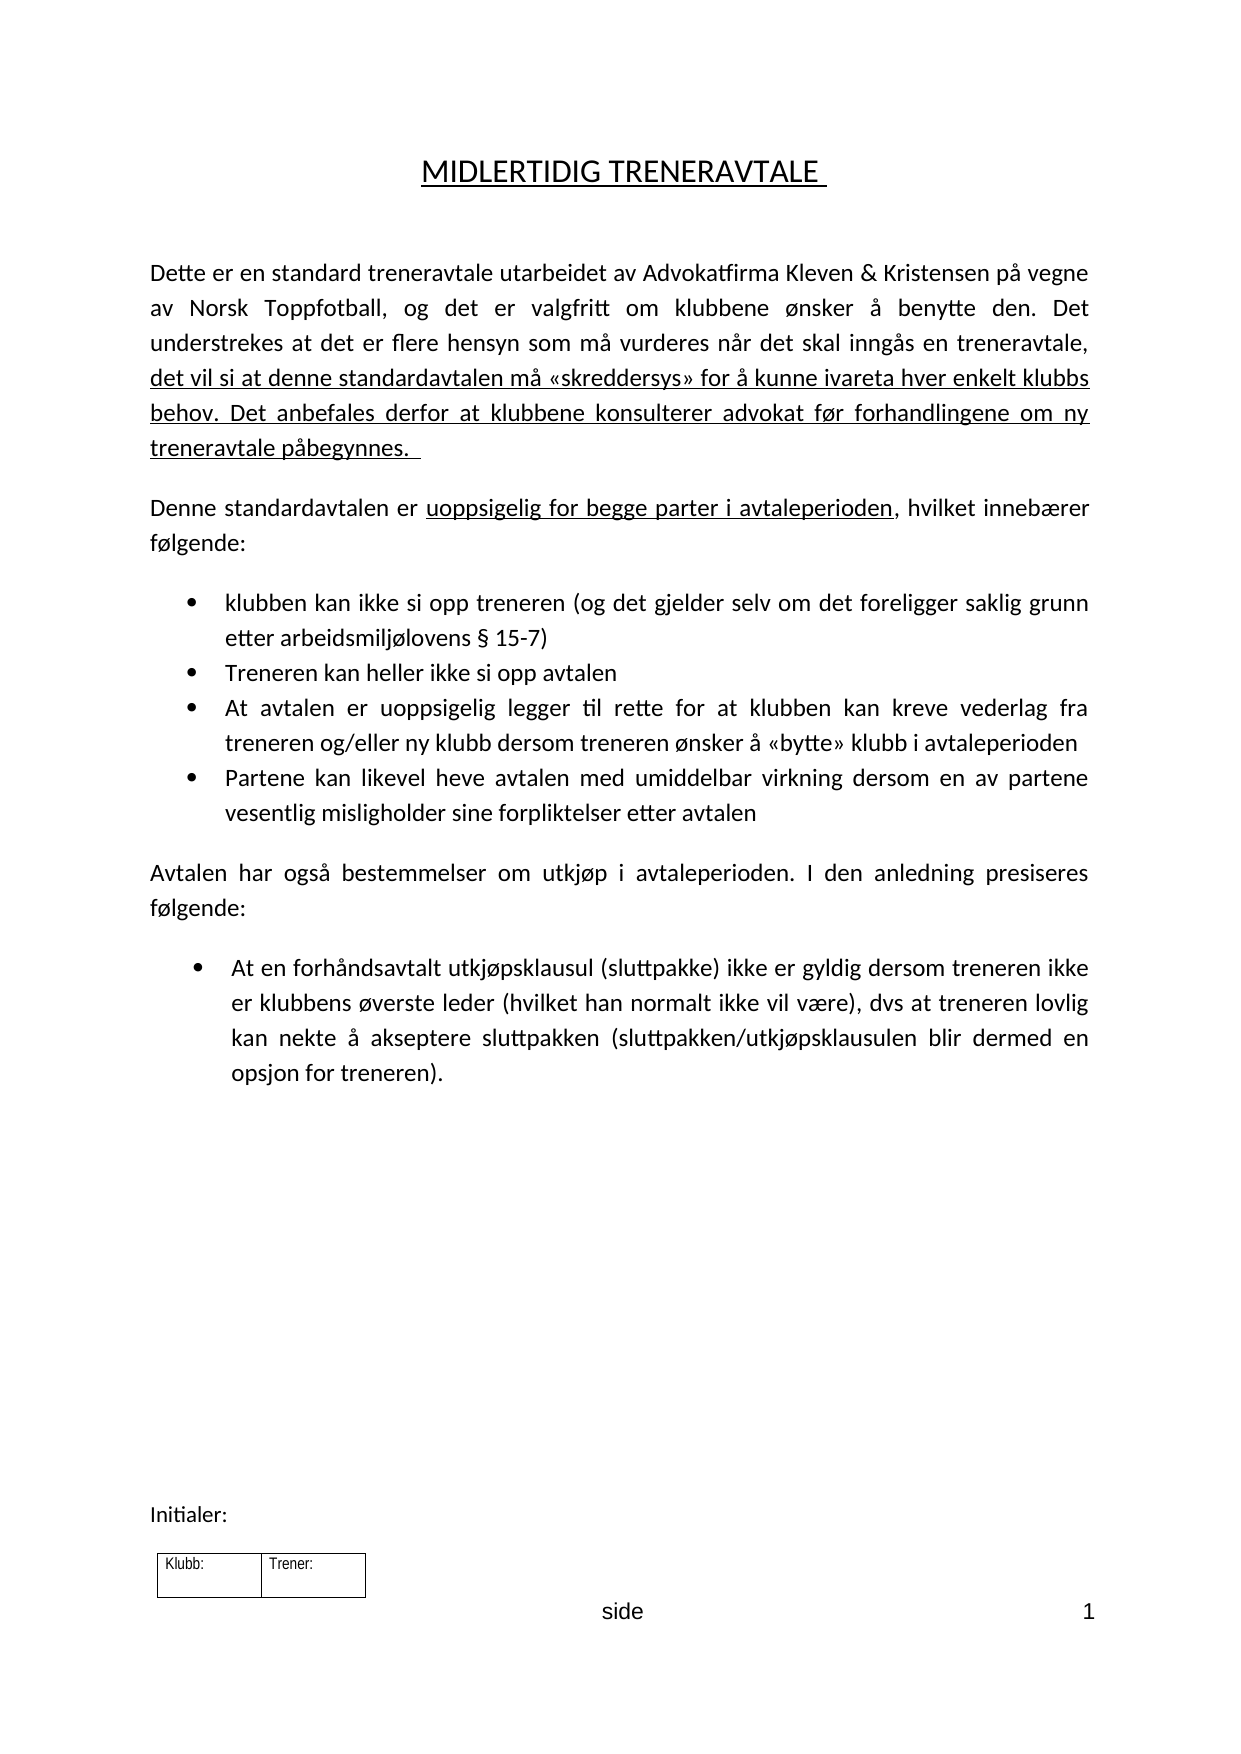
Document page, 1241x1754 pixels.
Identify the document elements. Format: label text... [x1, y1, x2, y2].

text MIDLERTIDIG TRENERAVTALE [150, 150, 1090, 191]
text Denne standardavtalen er uoppsigelig for begge parter i avtaleperioden, hvilket innebærer følgende: [150, 492, 1090, 557]
list At avtalen er uoppsigelig legger til rette for at klubben kan kreve vederlag fra treneren og/eller ny klubb dersom treneren ønsker å «bytte» klubb i avtaleperioden [187, 692, 1090, 757]
list Treneren kan heller ikke si opp avtalen [187, 657, 1090, 687]
text Dette er en standard treneravtale utarbeidet av Advokatfirma Kleven & Kristensen på vegne av Norsk Toppfotball, og det er valgfritt om klubbene ønsker å benytte den. Det understrekes at det er flere hensyn som må vurderes når det skal inngås en treneravtale, det vil si at denne standardavtalen må «skreddersys» for å kunne ivareta hver enkelt klubbs behov. Det anbefales derfor at klubbene konsulterer advokat før forhandlingene om ny treneravtale påbegynnes. [150, 389, 1090, 423]
text Avtalen har også bestemmelser om utkjøp i avtaleperioden. I den anledning presiseres følgende: [150, 857, 1090, 922]
text Dette er en standard treneravtale utarbeidet av Advokatfirma Kleven & Kristensen på vegne av Norsk Toppfotball, og det er valgfritt om klubbene ønsker å benytte den. Det understrekes at det er flere hensyn som må vurderes når det skal inngås en treneravtale, det vil si at denne standardavtalen må «skreddersys» for å kunne ivareta hver enkelt klubbs behov. Det anbefales derfor at klubbene konsulterer advokat før forhandlingene om ny treneravtale påbegynnes. [150, 424, 1090, 462]
list At en forhåndsavtalt utkjøpsklausul (sluttpakke) ikke er gyldig dersom treneren ikke er klubbens øverste leder (hvilket han normalt ikke vil være), dvs at treneren lovlig kan nekte å akseptere sluttpakken (sluttpakken/utkjøpsklausulen blir dermed en opsjon for treneren). [194, 952, 1090, 1087]
text Dette er en standard treneravtale utarbeidet av Advokatfirma Kleven & Kristensen på vegne av Norsk Toppfotball, og det er valgfritt om klubbene ønsker å benytte den. Det understrekes at det er flere hensyn som må vurderes når det skal inngås en treneravtale, det vil si at denne standardavtalen må «skreddersys» for å kunne ivareta hver enkelt klubbs behov. Det anbefales derfor at klubbene konsulterer advokat før forhandlingene om ny treneravtale påbegynnes. [150, 257, 1090, 388]
list Partene kan likevel heve avtalen med umiddelbar virkning dersom en av partene vesentlig misligholder sine forpliktelser etter avtalen [187, 762, 1090, 827]
list klubben kan ikke si opp treneren (og det gjelder selv om det foreligger saklig grunn etter arbeidsmiljølovens § 15-7) [187, 587, 1090, 652]
